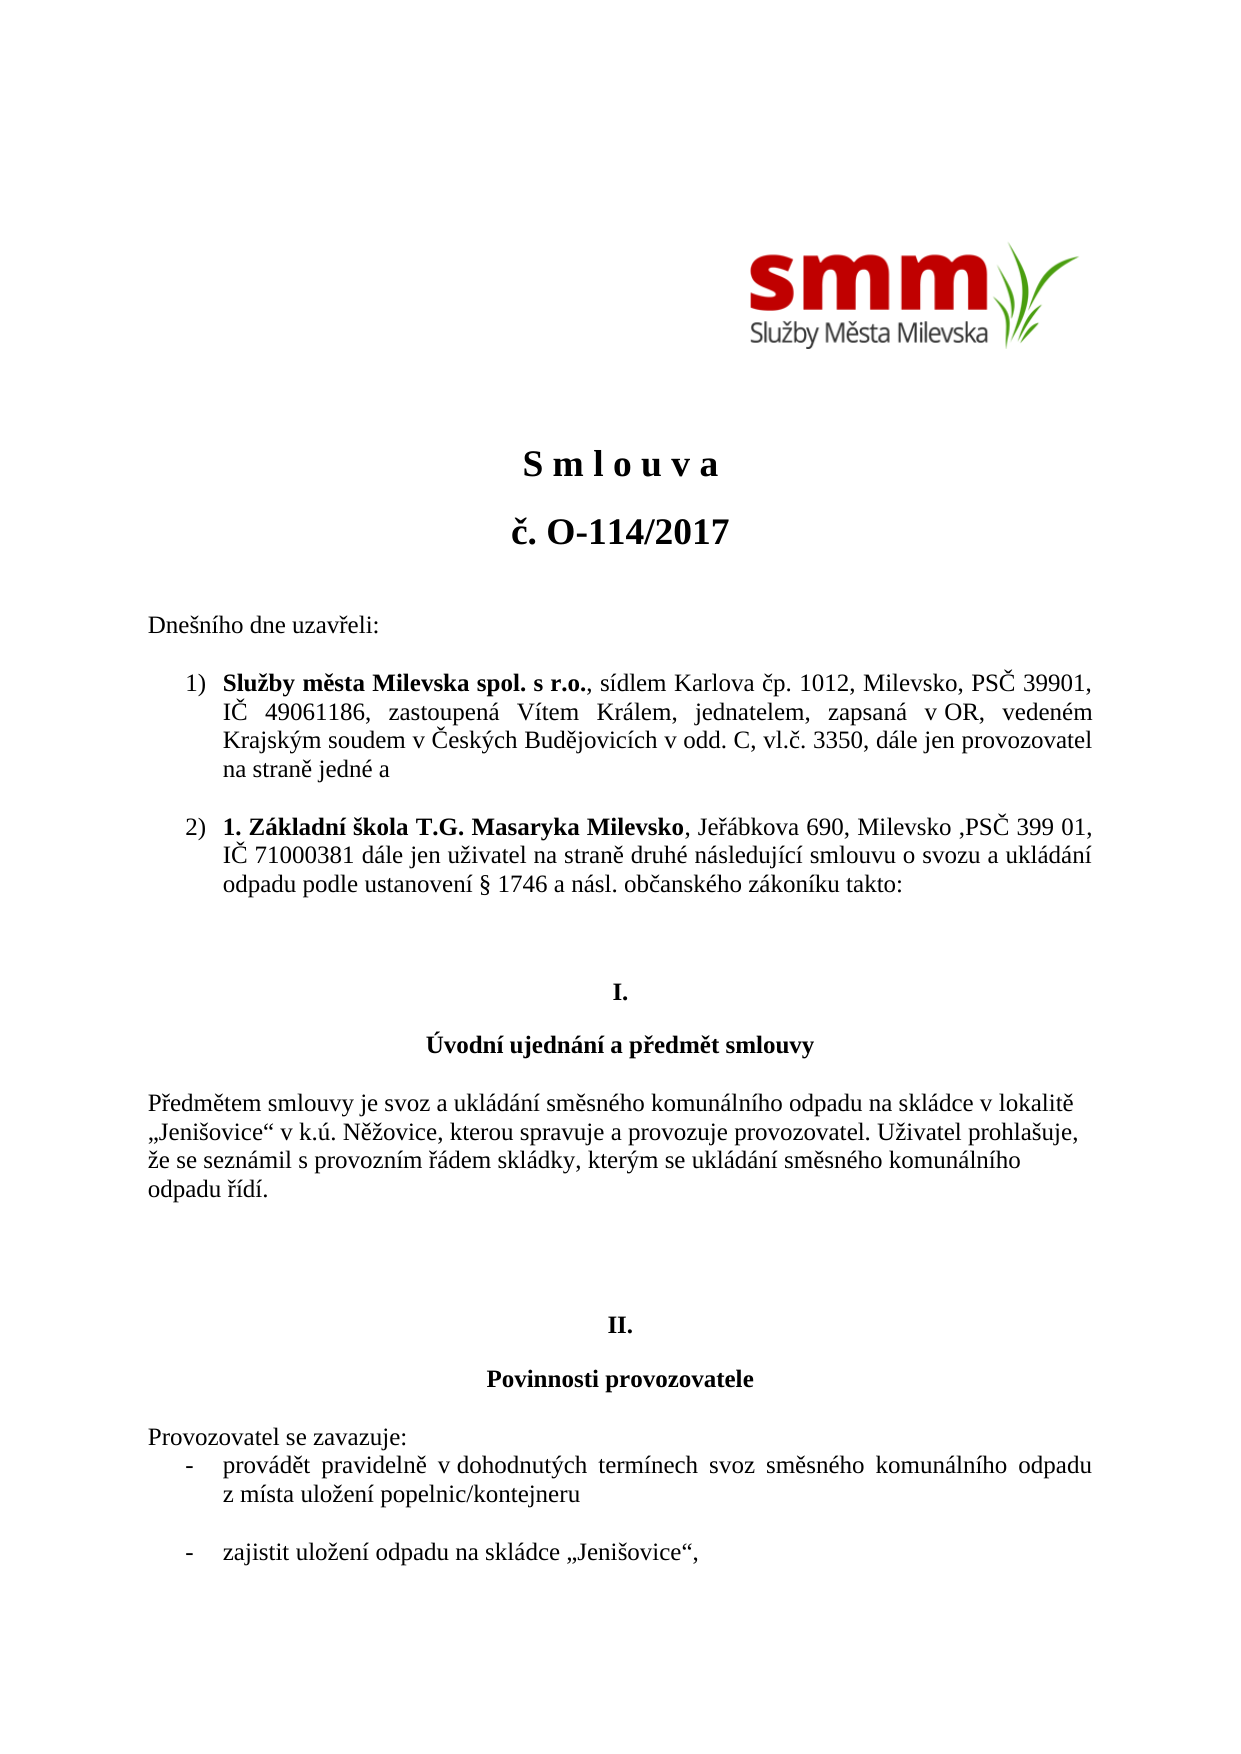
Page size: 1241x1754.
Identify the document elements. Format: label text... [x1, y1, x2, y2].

list 1. Základní škola T.G. Masaryka Milevsko, Jeřábkova 690, Milevsko ,PSČ 399 01, IČ 71000381 dále jen uživatel na straně druhé následující smlouvu o svozu a ukládání odpadu podle ustanovení § 1746 a násl. občanského zákoníku takto: [185, 812, 1093, 898]
text Provozovatel se zavazuje: [148, 1422, 1093, 1450]
picture [747, 240, 1083, 349]
text Dnešního dne uzavřeli: [148, 610, 1093, 639]
text č. O-114/2017 [148, 510, 1093, 553]
text S m l o u v a [148, 442, 1093, 485]
text II. [148, 1310, 1093, 1339]
text Povinnosti provozovatele [148, 1364, 1093, 1393]
list Služby města Milevska spol. s r.o., sídlem Karlova čp. 1012, Milevsko, PSČ 39901, IČ 49061186, zastoupená Vítem Králem, jednatelem, zapsaná v OR, vedeném Krajským soudem v Českých Budějovicích v odd. C, vl.č. 3350, dále jen provozovatel na straně jedné a [185, 668, 1093, 783]
text Úvodní ujednání a předmět smlouvy [148, 1030, 1093, 1059]
list provádět pravidelně v dohodnutých termínech svoz směsného komunálního odpadu z místa uložení popelnic/kontejneru [185, 1450, 1093, 1508]
list zajistit uložení odpadu na skládce „Jenišovice“, [185, 1537, 1093, 1565]
text I. [148, 977, 1093, 1005]
text Předmětem smlouvy je svoz a ukládání směsného komunálního odpadu na skládce v lokalitě „Jenišovice“ v k.ú. Něžovice, kterou spravuje a provozuje provozovatel. Uživatel prohlašuje, že se seznámil s provozním řádem skládky, kterým se ukládání směsného komunálního odpadu řídí. [148, 1088, 1093, 1203]
